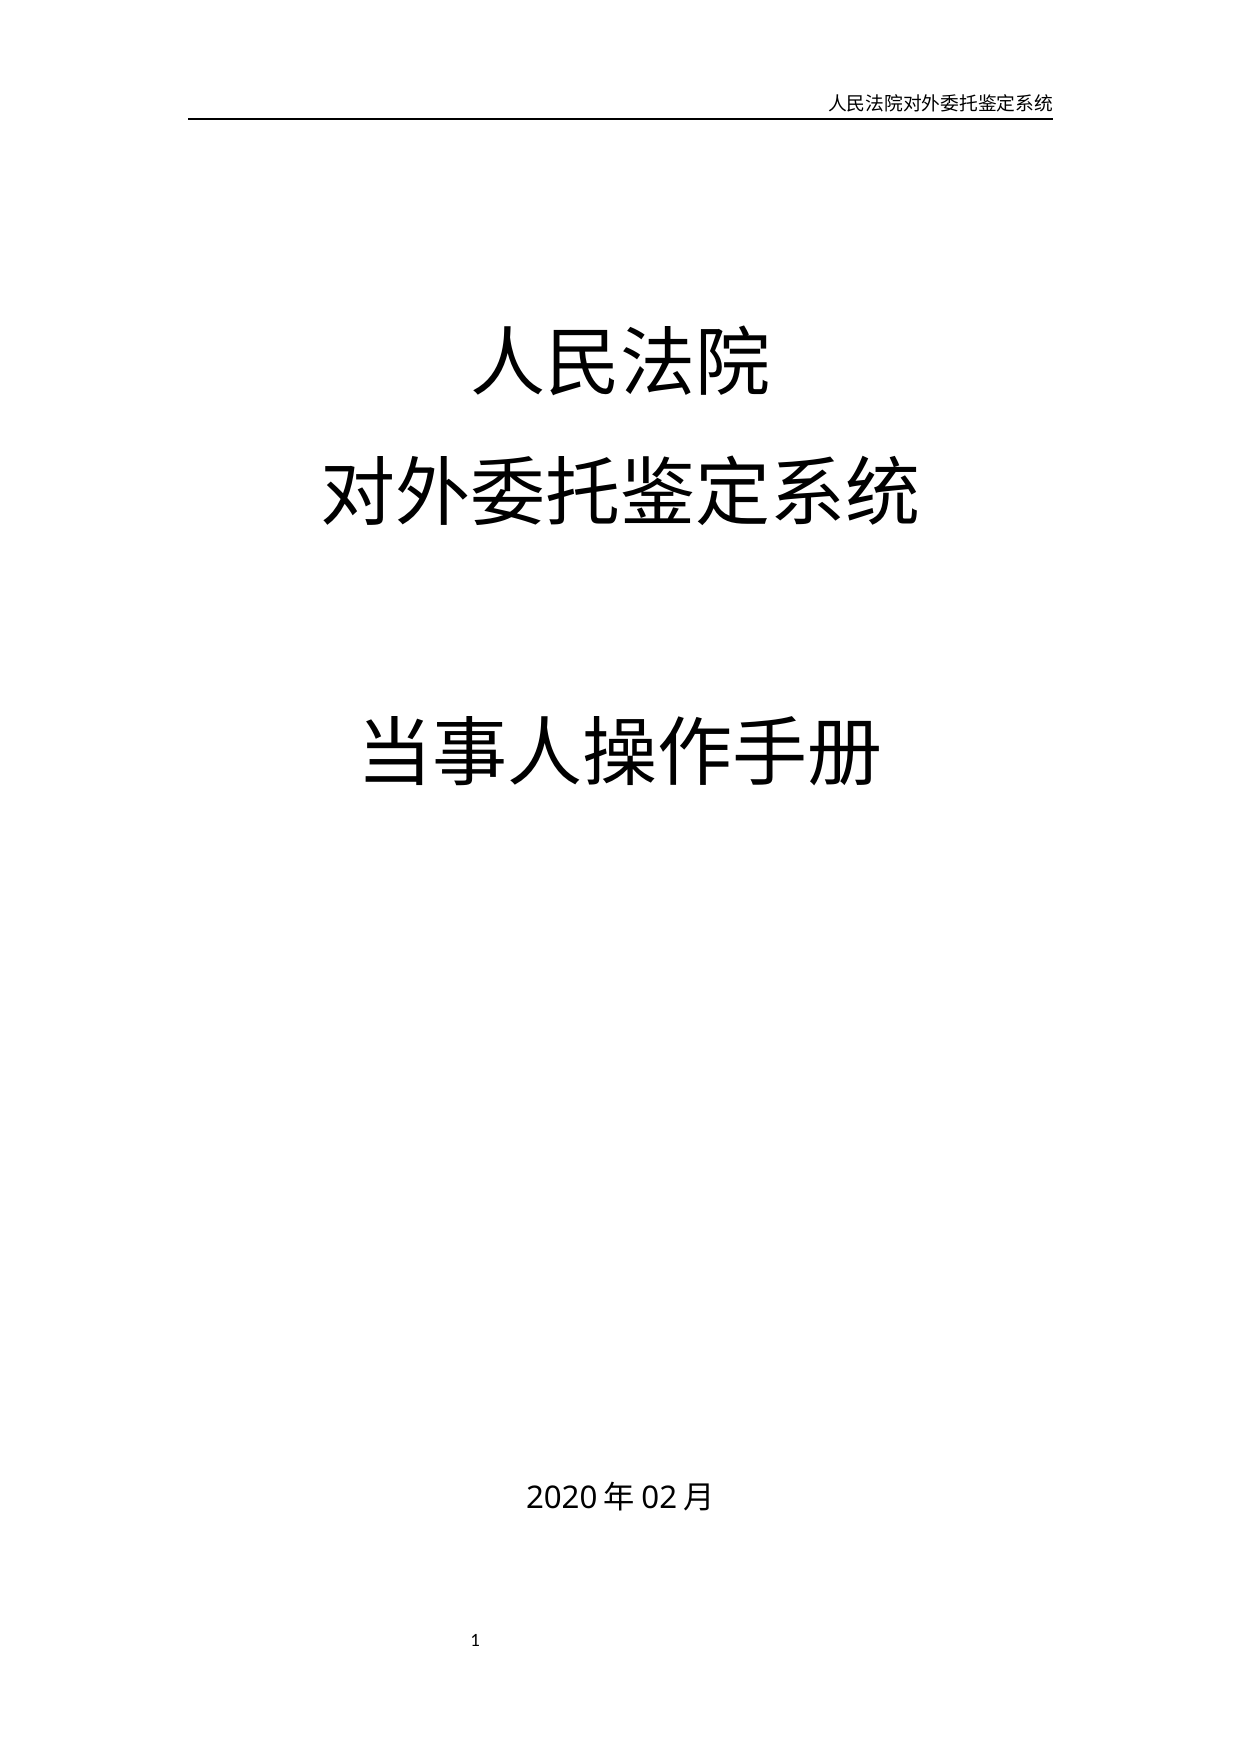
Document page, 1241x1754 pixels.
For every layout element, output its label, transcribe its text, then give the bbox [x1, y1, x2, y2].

text 对外委托鉴定系统 [187, 422, 1053, 552]
text 人民法院 [187, 292, 1053, 422]
text 当事人操作手册 [187, 682, 1053, 812]
text 2020年02月 [187, 1462, 1053, 1527]
